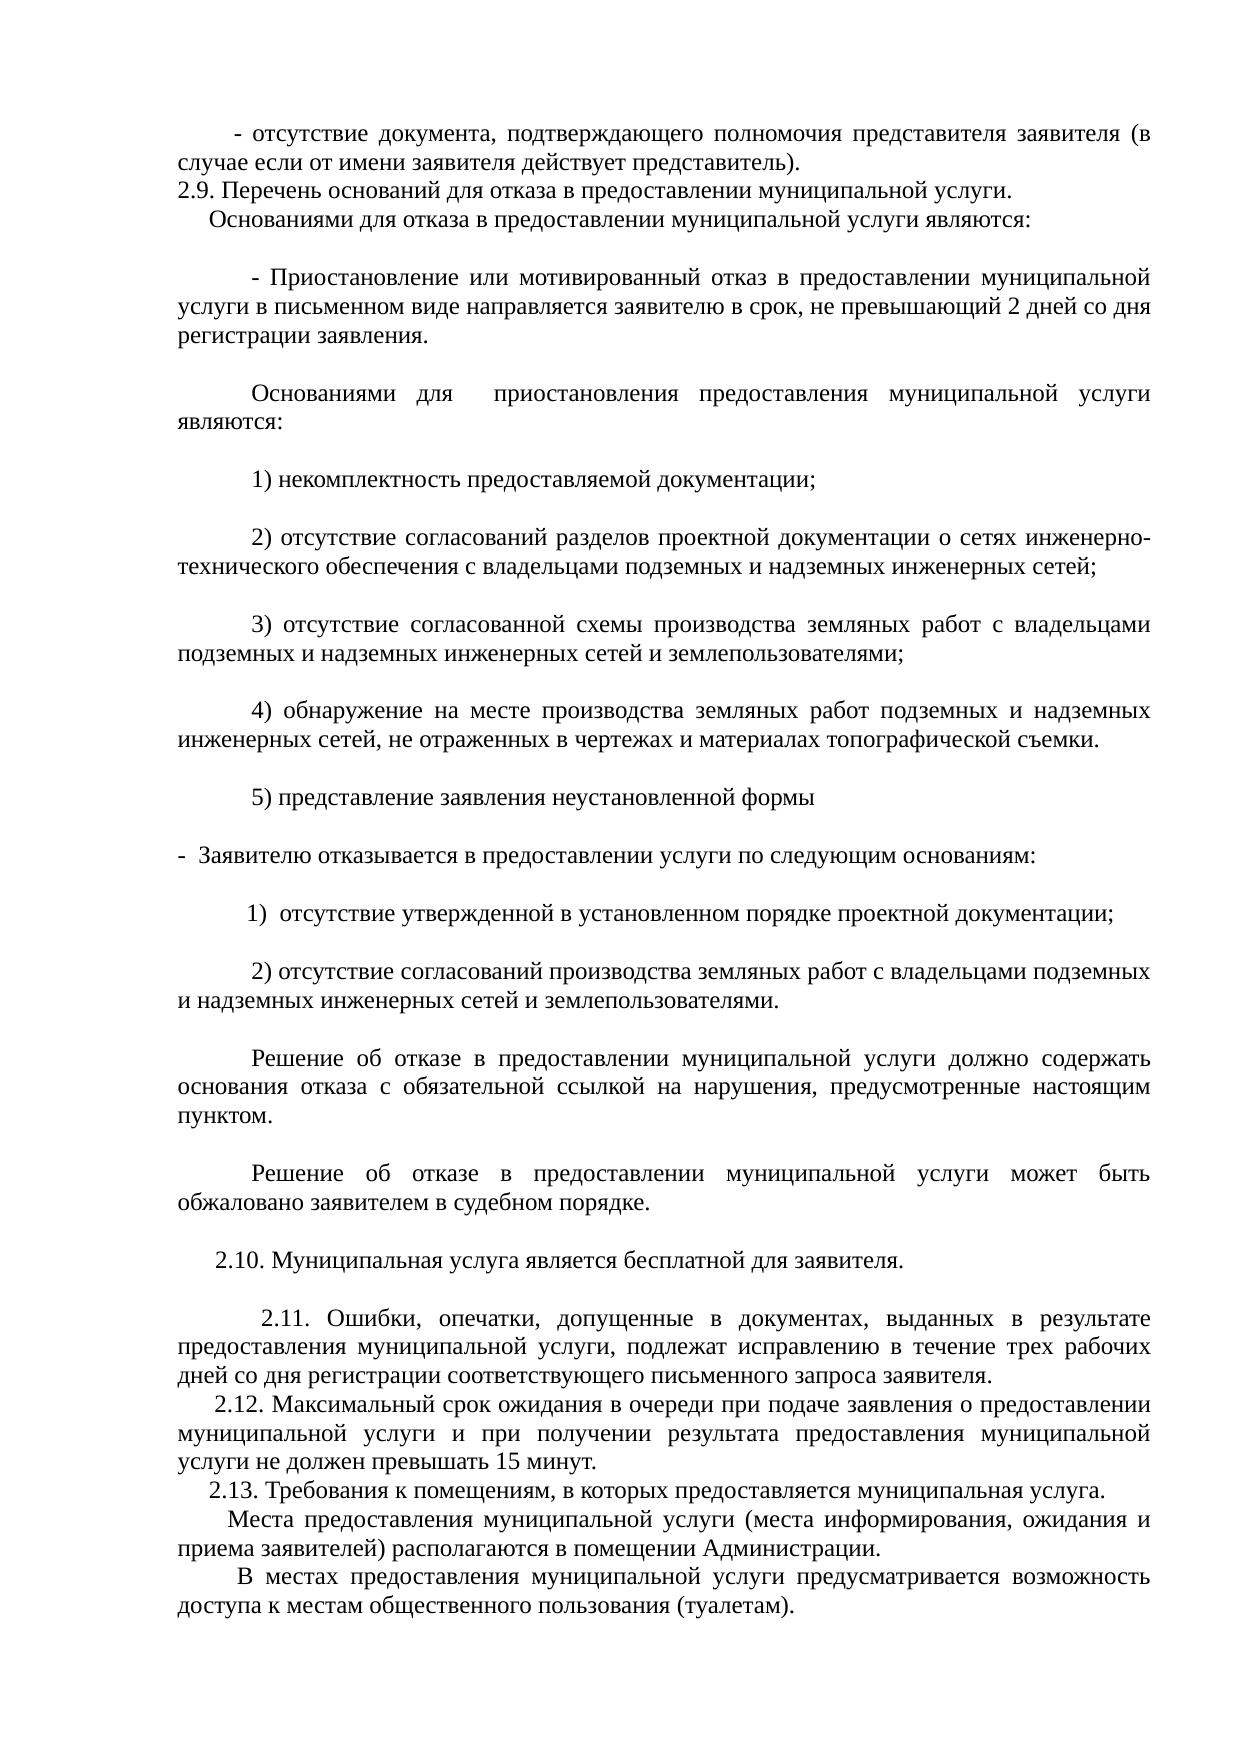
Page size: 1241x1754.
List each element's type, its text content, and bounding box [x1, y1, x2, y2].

text 2.9. Перечень оснований для отказа в предоставлении муниципальной услуги. [177, 176, 1152, 204]
text Места предоставления муниципальной услуги (места информирования, ожидания и приема заявителей) располагаются в помещении Администрации. [177, 1504, 1152, 1561]
text Основаниями для отказа в предоставлении муниципальной услуги являются: [177, 204, 1152, 233]
text 2) отсутствие согласований производства земляных работ с владельцами подземных и надземных инженерных сетей и землепользователями. [177, 956, 1152, 1013]
text 2.11. Ошибки, опечатки, допущенные в документах, выданных в результате предоставления муниципальной услуги, подлежат исправлению в течение трех рабочих дней со дня регистрации соответствующего письменного запроса заявителя. [177, 1303, 1152, 1389]
text - Приостановление или мотивированный отказ в предоставлении муниципальной услуги в письменном виде направляется заявителю в срок, не превышающий 2 дней со дня регистрации заявления. [177, 262, 1152, 348]
text Основаниями для приостановления предоставления муниципальной услуги являются: [177, 378, 1152, 435]
text 3) отсутствие согласованной схемы производства земляных работ с владельцами подземных и надземных инженерных сетей и землепользователями; [177, 609, 1152, 666]
text 2.12. Максимальный срок ожидания в очереди при подаче заявления о предоставлении муниципальной услуги и при получении результата предоставления муниципальной услуги не должен превышать 15 минут. [177, 1389, 1152, 1475]
text 2.13. Требования к помещениям, в которых предоставляется муниципальная услуга. [177, 1475, 1152, 1504]
text Решение об отказе в предоставлении муниципальной услуги должно содержать основания отказа с обязательной ссылкой на нарушения, предусмотренные настоящим пунктом. [177, 1043, 1152, 1129]
text 4) обнаружение на месте производства земляных работ подземных и надземных инженерных сетей, не отраженных в чертежах и материалах топографической съемки. [177, 696, 1152, 753]
text 2) отсутствие согласований разделов проектной документации о сетях инженерно-технического обеспечения с владельцами подземных и надземных инженерных сетей; [177, 522, 1152, 580]
text - Заявителю отказывается в предоставлении услуги по следующим основаниям: [177, 840, 1152, 869]
text В местах предоставления муниципальной услуги предусматривается возможность доступа к местам общественного пользования (туалетам). [177, 1561, 1152, 1619]
text 2.10. Муниципальная услуга является бесплатной для заявителя. [177, 1245, 1152, 1273]
text 5) представление заявления неустановленной формы [177, 782, 1152, 811]
text - отсутствие документа, подтверждающего полномочия представителя заявителя (в случае если от имени заявителя действует представитель). [177, 118, 1152, 176]
text 1) некомплектность предоставляемой документации; [177, 464, 1152, 493]
text 1) отсутствие утвержденной в установленном порядке проектной документации; [177, 898, 1152, 927]
text Решение об отказе в предоставлении муниципальной услуги может быть обжаловано заявителем в судебном порядке. [177, 1158, 1152, 1216]
